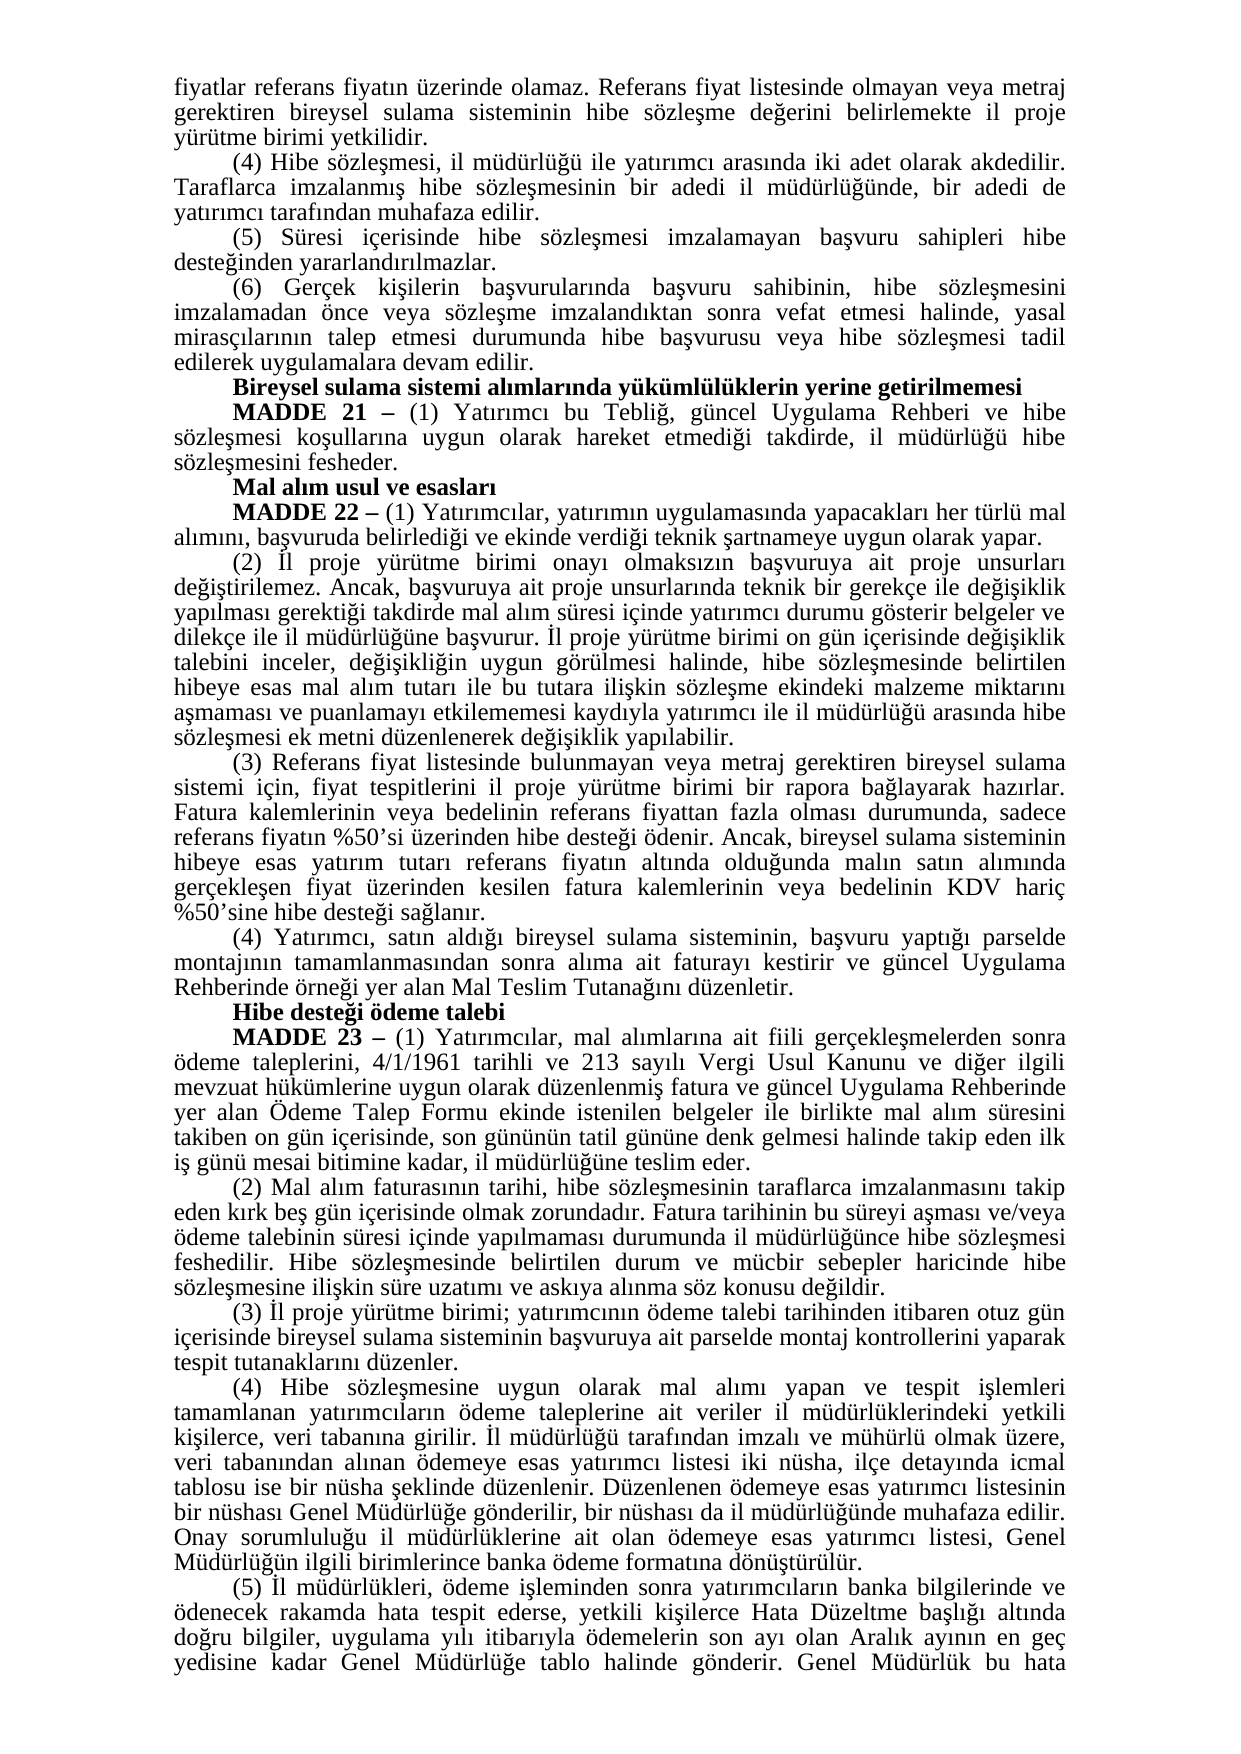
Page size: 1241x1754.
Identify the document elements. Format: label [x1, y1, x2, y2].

table_cell [162, 75, 1078, 1675]
